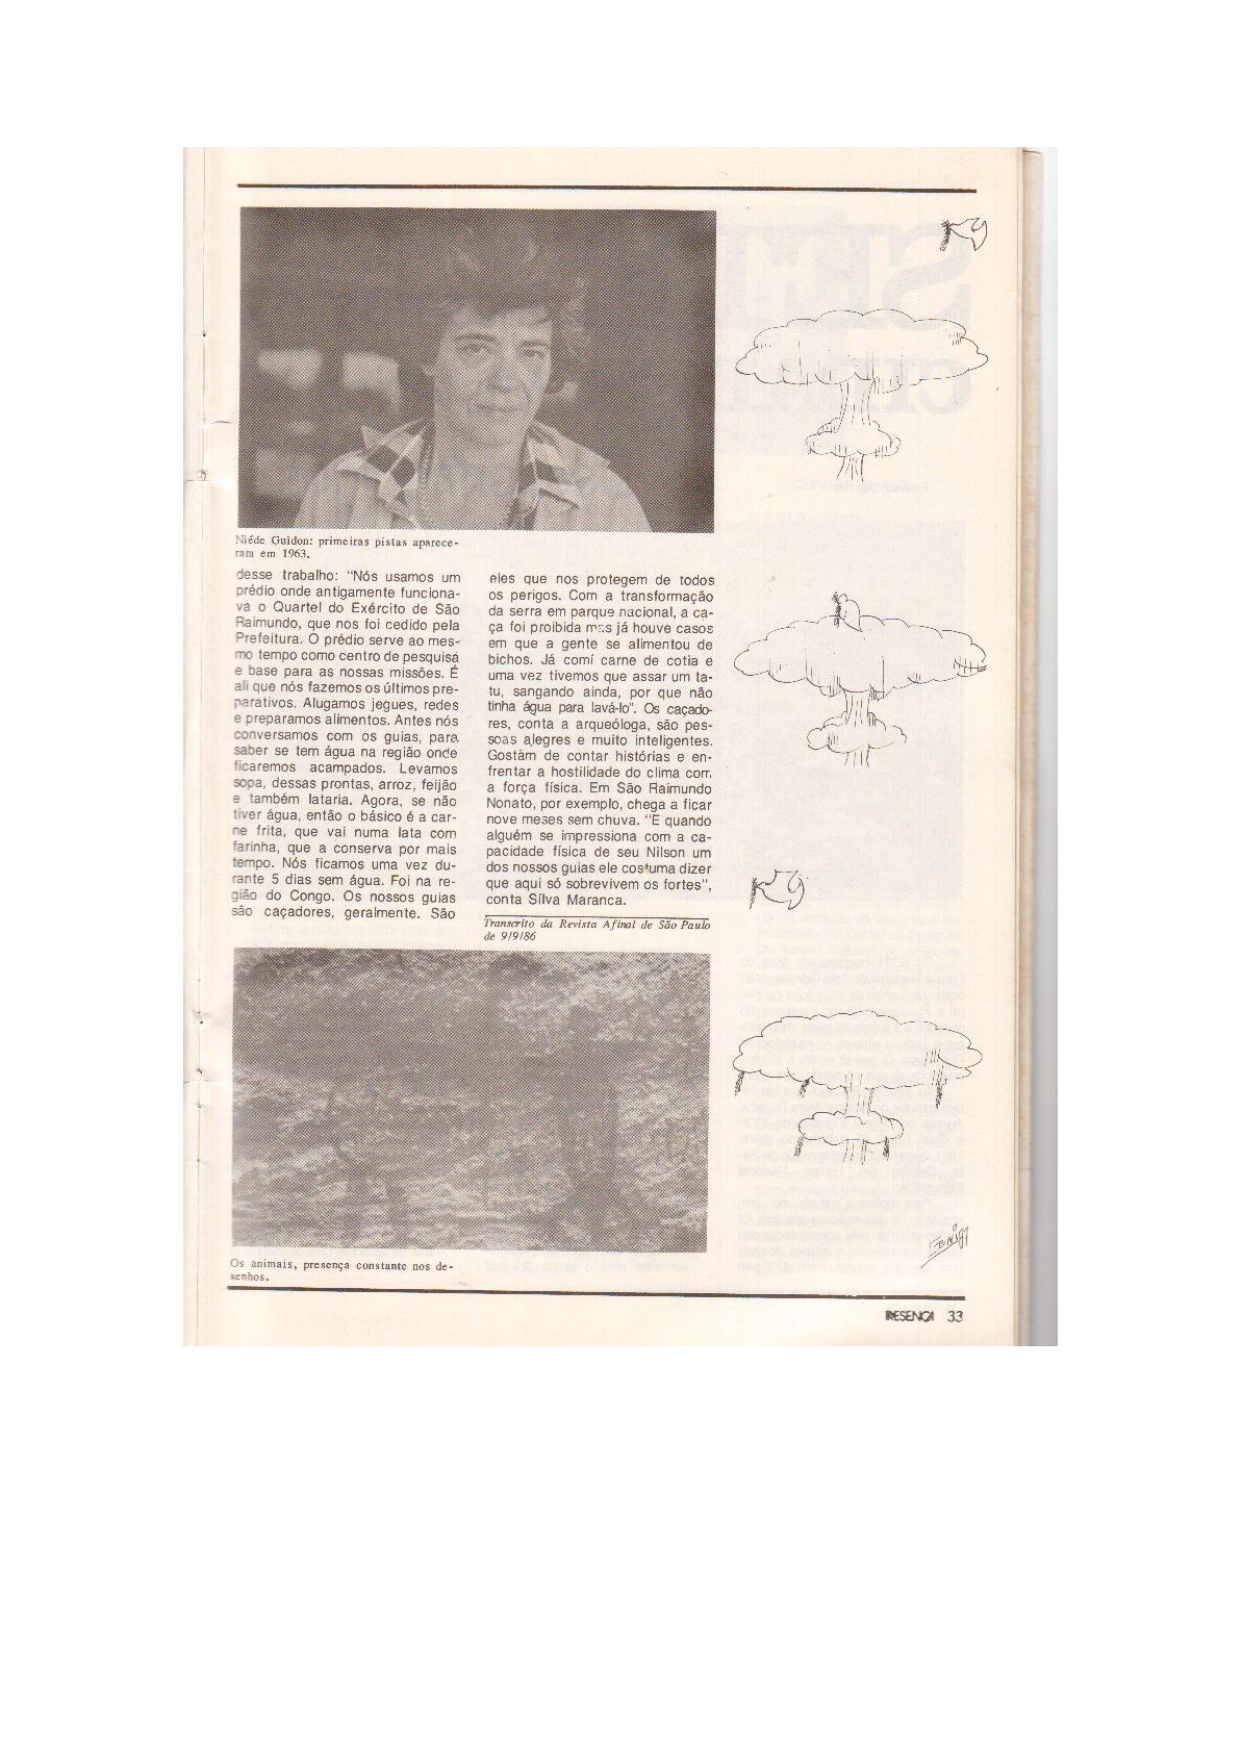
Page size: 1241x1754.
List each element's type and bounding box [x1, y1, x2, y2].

picture [177, 147, 1063, 1365]
